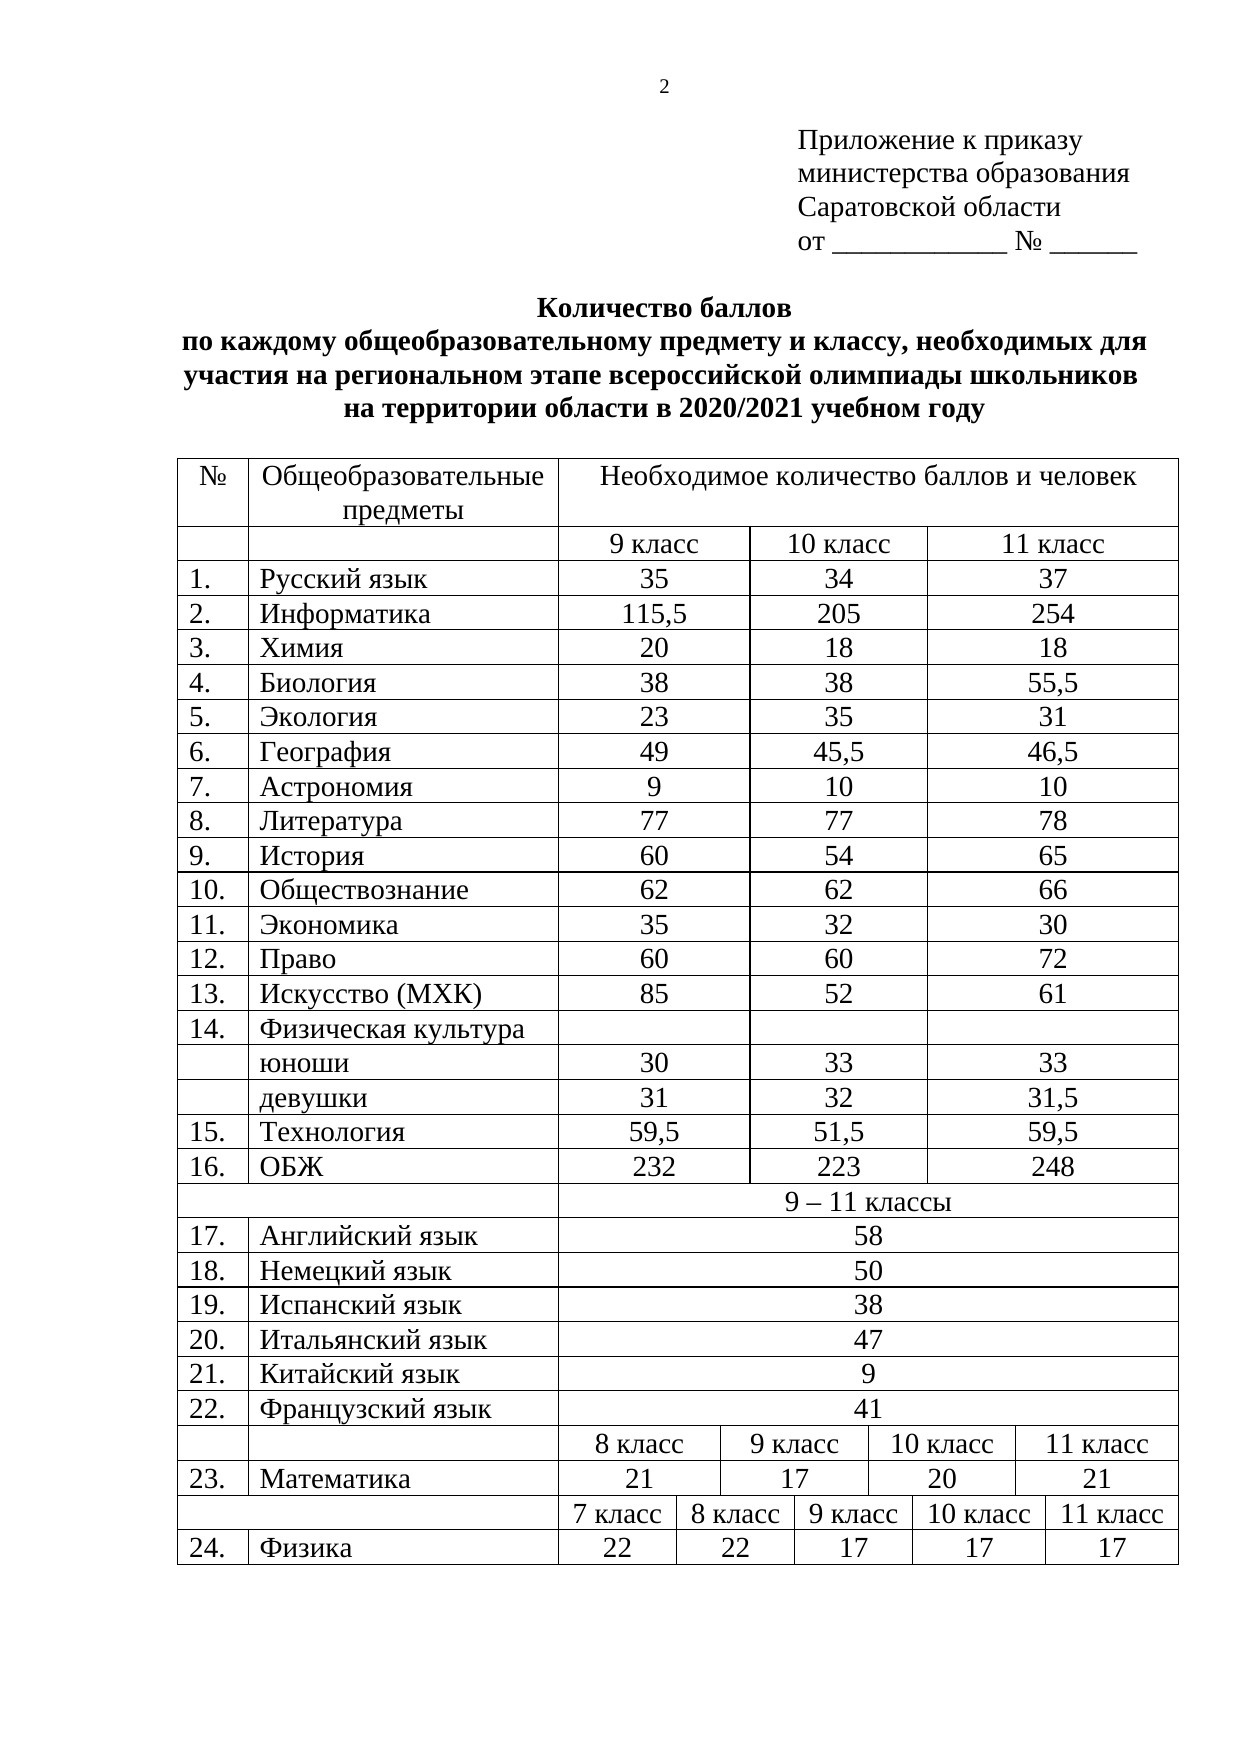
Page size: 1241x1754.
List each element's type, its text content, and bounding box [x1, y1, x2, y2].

table_cell 18 [928, 630, 1178, 664]
table_cell 55,5 [928, 665, 1178, 698]
table_cell [751, 1011, 927, 1044]
table_cell 10 [928, 769, 1178, 802]
table_cell [178, 1184, 558, 1217]
table_cell 18 [751, 630, 927, 664]
table_cell 7. [178, 769, 248, 802]
table_cell 21. [178, 1357, 248, 1390]
table_cell Право [249, 942, 558, 975]
table_cell 21 [1016, 1461, 1178, 1495]
table_cell 5. [178, 700, 248, 733]
table_cell 19. [178, 1288, 248, 1321]
table_cell 10 [751, 769, 927, 802]
table_cell Французский язык [249, 1391, 558, 1425]
table_cell 22. [178, 1391, 248, 1425]
text по каждому общеобразовательному предмету и классу, необходимых для участия на региональном этапе всероссийской олимпиады школьников на территории области в 2020/2021 учебном году [177, 323, 1152, 424]
table_cell Биология [249, 665, 558, 698]
table_cell [178, 1496, 558, 1529]
table_cell 30 [559, 1045, 749, 1079]
table_cell 60 [751, 942, 927, 975]
table_cell [249, 1426, 558, 1460]
table_cell 34 [751, 561, 927, 595]
table_cell Астрономия [249, 769, 558, 802]
table_cell [178, 1426, 248, 1460]
table_cell 10 класс [751, 527, 927, 560]
table_cell 17 [795, 1530, 912, 1564]
table_cell 9 [559, 1357, 1178, 1390]
table_cell 41 [559, 1391, 1178, 1425]
table_cell 50 [559, 1253, 1178, 1286]
table_cell Информатика [249, 596, 558, 629]
table_cell 20 [559, 630, 749, 664]
table_cell 49 [559, 734, 749, 768]
table_cell 10 класс [869, 1426, 1015, 1460]
table_cell Китайский язык [249, 1357, 558, 1390]
table_cell 254 [928, 596, 1178, 629]
table_cell 35 [559, 907, 749, 941]
table_cell 31 [559, 1080, 749, 1113]
table_cell 17 [721, 1461, 868, 1495]
table_cell 10 класс [913, 1496, 1045, 1529]
table_cell 60 [559, 942, 749, 975]
table_cell 24. [178, 1530, 248, 1564]
table_cell 22 [677, 1530, 794, 1564]
table_cell Математика [249, 1461, 558, 1495]
table_cell 2. [178, 596, 248, 629]
table_cell История [249, 838, 558, 871]
table_cell 9 – 11 классы [559, 1184, 1178, 1217]
table_cell 31 [928, 700, 1178, 733]
table_cell 38 [751, 665, 927, 698]
table_cell 62 [751, 873, 927, 906]
table_cell 47 [559, 1322, 1178, 1356]
table_cell 8 класс [559, 1426, 720, 1460]
table_cell 9 класс [559, 527, 749, 560]
table_cell 54 [751, 838, 927, 871]
text от ____________ № ______ [797, 223, 1152, 256]
table_cell 23. [178, 1461, 248, 1495]
table_cell 1. [178, 561, 248, 595]
table_cell 13. [178, 976, 248, 1010]
table_cell 37 [928, 561, 1178, 595]
table_cell 9 класс [721, 1426, 868, 1460]
table_cell 31,5 [928, 1080, 1178, 1113]
table_cell Итальянский язык [249, 1322, 558, 1356]
table_cell Искусство (МХК) [249, 976, 558, 1010]
table_cell 8. [178, 803, 248, 837]
table_cell 59,5 [559, 1115, 749, 1148]
table_header № [178, 459, 248, 526]
text Приложение к приказу министерства образования Саратовской области [797, 122, 1152, 223]
table_cell Немецкий язык [249, 1253, 558, 1286]
table_cell 45,5 [751, 734, 927, 768]
table_cell [178, 1045, 248, 1079]
table_cell юноши [249, 1045, 558, 1079]
table_cell 78 [928, 803, 1178, 837]
table_cell Литература [249, 803, 558, 837]
table_cell 38 [559, 665, 749, 698]
table_cell 4. [178, 665, 248, 698]
table_cell [928, 1011, 1178, 1044]
table_cell 11 класс [1016, 1426, 1178, 1460]
table_cell 3. [178, 630, 248, 664]
table_cell 17 [913, 1530, 1045, 1564]
table_cell 14. [178, 1011, 248, 1044]
table_cell 66 [928, 873, 1178, 906]
table_cell 21 [559, 1461, 720, 1495]
table_header Общеобразовательные предметы [249, 459, 558, 526]
table_cell 23 [559, 700, 749, 733]
table_cell 6. [178, 734, 248, 768]
table_cell География [249, 734, 558, 768]
table_cell 58 [559, 1218, 1178, 1252]
table_cell 61 [928, 976, 1178, 1010]
table_cell 18. [178, 1253, 248, 1286]
table_cell 32 [751, 907, 927, 941]
table_cell Химия [249, 630, 558, 664]
table_cell 22 [559, 1530, 676, 1564]
table_cell 52 [751, 976, 927, 1010]
table_cell Экология [249, 700, 558, 733]
table_cell 11 класс [1046, 1496, 1178, 1529]
table_cell 35 [751, 700, 927, 733]
table_cell Физика [249, 1530, 558, 1564]
table_cell [178, 527, 248, 560]
table_cell 7 класс [559, 1496, 676, 1529]
table_cell 65 [928, 838, 1178, 871]
table_cell 232 [559, 1149, 749, 1183]
table_cell 59,5 [928, 1115, 1178, 1148]
table_cell 20 [869, 1461, 1015, 1495]
table_header Необходимое количество баллов и человек [559, 459, 1178, 526]
table_cell 20. [178, 1322, 248, 1356]
table_cell 11 класс [928, 527, 1178, 560]
table_cell 35 [559, 561, 749, 595]
table_cell [249, 527, 558, 560]
table_cell 32 [751, 1080, 927, 1113]
table_cell 11. [178, 907, 248, 941]
table_cell Английский язык [249, 1218, 558, 1252]
text Количество баллов [177, 290, 1152, 323]
table_cell 62 [559, 873, 749, 906]
table_cell 10. [178, 873, 248, 906]
table_cell Экономика [249, 907, 558, 941]
table_cell 51,5 [751, 1115, 927, 1148]
table_cell 77 [751, 803, 927, 837]
table_cell Русский язык [249, 561, 558, 595]
table_cell 30 [928, 907, 1178, 941]
table_cell 85 [559, 976, 749, 1010]
table_cell 60 [559, 838, 749, 871]
table_cell Технология [249, 1115, 558, 1148]
table_cell 12. [178, 942, 248, 975]
table_cell [559, 1011, 749, 1044]
table_cell 33 [751, 1045, 927, 1079]
table_cell 15. [178, 1115, 248, 1148]
table_cell [178, 1080, 248, 1113]
table_cell 46,5 [928, 734, 1178, 768]
table_cell 77 [559, 803, 749, 837]
table_cell 17. [178, 1218, 248, 1252]
table_cell Физическая культура [249, 1011, 558, 1044]
table_cell 223 [751, 1149, 927, 1183]
table_cell Обществознание [249, 873, 558, 906]
table_cell 33 [928, 1045, 1178, 1079]
table_cell ОБЖ [249, 1149, 558, 1183]
table_cell 9. [178, 838, 248, 871]
table_cell 72 [928, 942, 1178, 975]
table_cell 9 [559, 769, 749, 802]
table_cell 16. [178, 1149, 248, 1183]
table_cell 9 класс [795, 1496, 912, 1529]
table_cell 38 [559, 1288, 1178, 1321]
table_cell 205 [751, 596, 927, 629]
table_cell 115,5 [559, 596, 749, 629]
table_cell Испанский язык [249, 1288, 558, 1321]
table_cell 8 класс [677, 1496, 794, 1529]
table_cell 248 [928, 1149, 1178, 1183]
table_cell 17 [1046, 1530, 1178, 1564]
table_cell девушки [249, 1080, 558, 1113]
